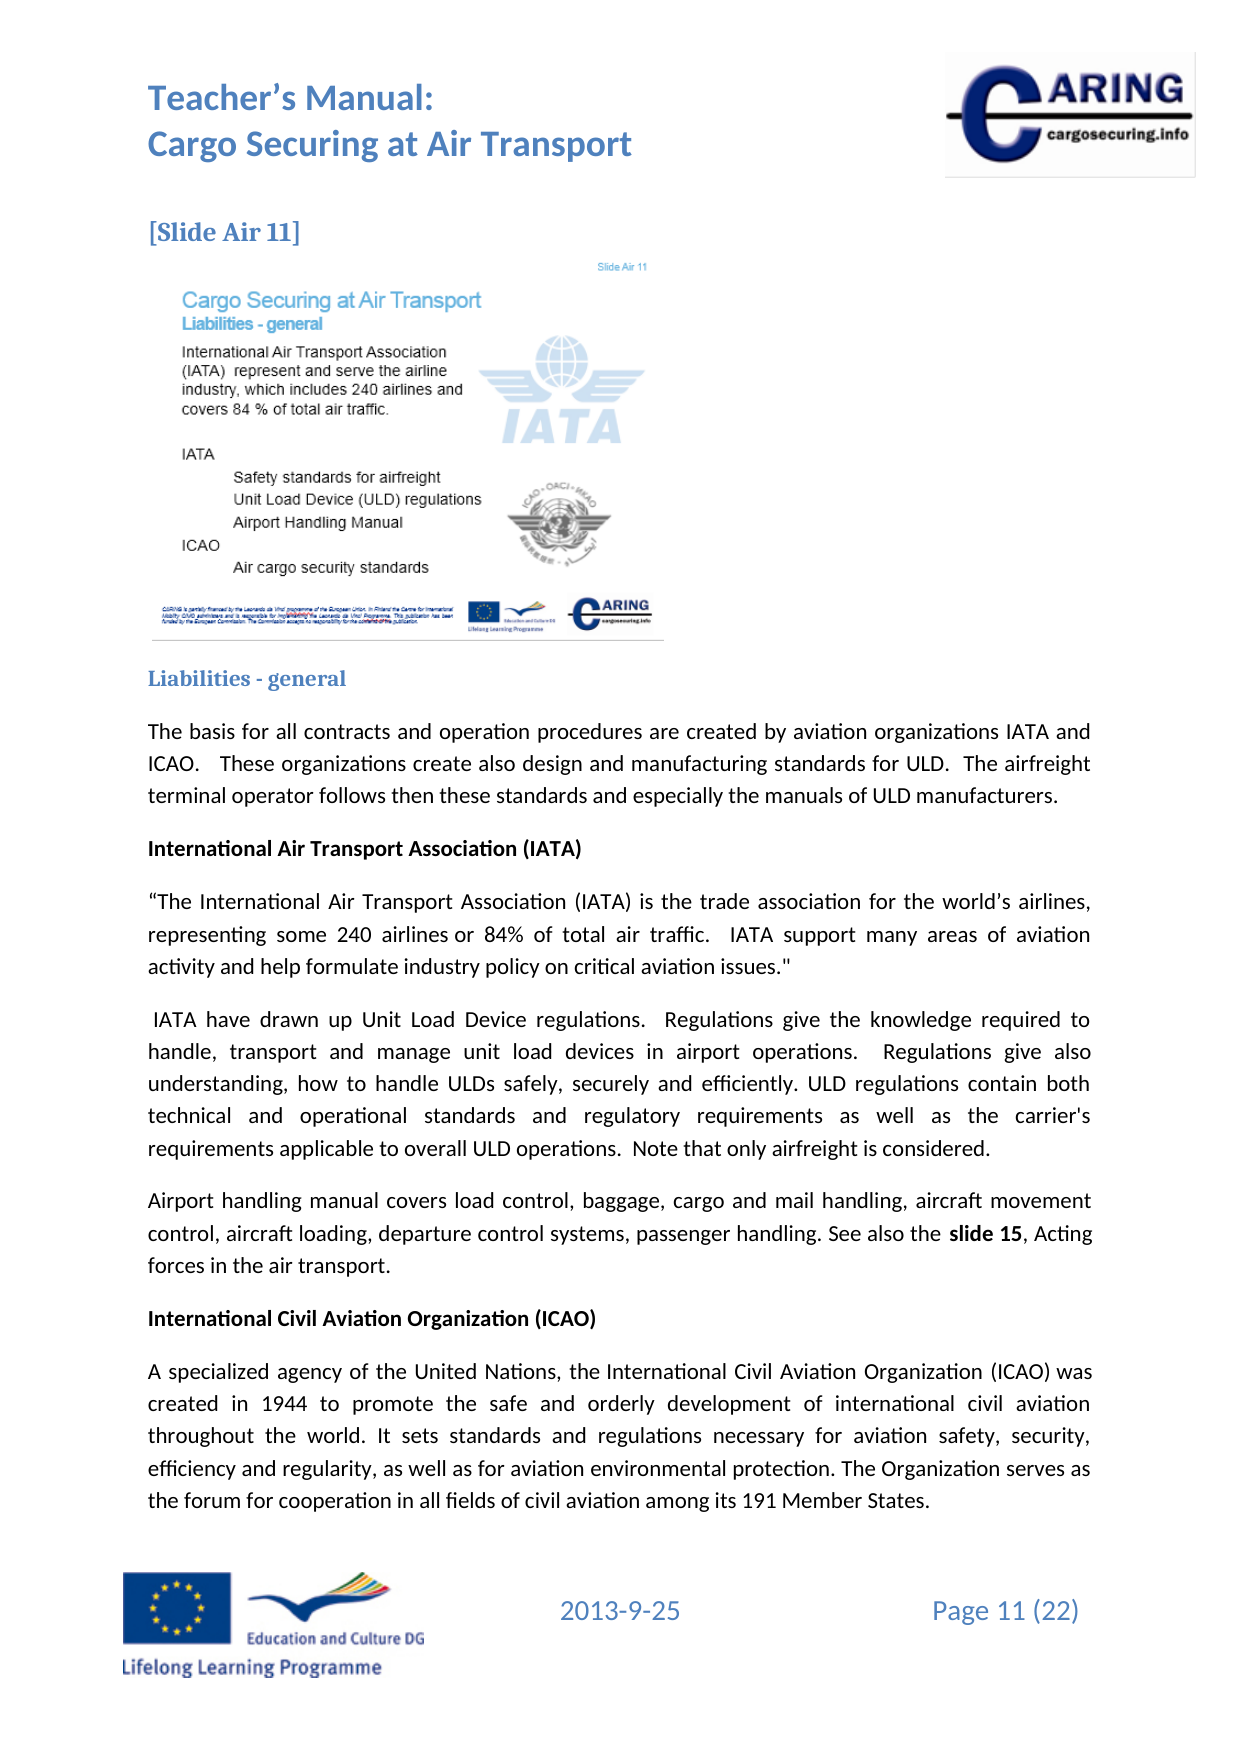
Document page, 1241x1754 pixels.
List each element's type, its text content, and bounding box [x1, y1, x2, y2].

text A specialized agency of the United Nations, the International Civil Aviation Organization (ICAO) was created in 1944 to promote the safe and orderly development of international civil aviation throughout the world. It sets standards and regulations necessary for aviation safety, security, efficiency and regularity, as well as for aviation environmental protection. The Organization serves as the forum for cooperation in all fields of civil aviation among its 191 Member States. [148, 1357, 1093, 1514]
picture [123, 1572, 424, 1678]
text The basis for all contracts and operation procedures are created by aviation organizations IATA and ICAO. These organizations create also design and manufacturing standards for ULD. The airfreight terminal operator follows then these standards and especially the manuals of ULD manufacturers. [148, 717, 1093, 809]
text “The International Air Transport Association (IATA) is the trade association for the world’s airlines, representing some 240 airlines or 84% of total air traffic. IATA support many areas of aviation activity and help formulate industry policy on critical aviation issues." [148, 887, 1093, 980]
picture [152, 253, 664, 641]
picture [945, 52, 1197, 179]
text IATA have drawn up Unit Load Device regulations. Regulations give the knowledge required to handle, transport and manage unit load devices in airport operations. Regulations give also understanding, how to handle ULDs safely, securely and efficiently. ULD regulations contain both technical and operational standards and regulatory requirements as well as the carrier's requirements applicable to overall ULD operations. Note that only airfreight is considered. [148, 1005, 1093, 1162]
text Liabilities - general [148, 666, 1093, 692]
subtitle [Slide Air 11] [148, 217, 1093, 249]
text International Civil Aviation Organization (ICAO) [148, 1304, 1093, 1332]
text Airport handling manual covers load control, baggage, cargo and mail handling, aircraft movement control, aircraft loading, departure control systems, passenger handling. See also the slide 15, Acting forces in the air transport. [148, 1187, 1093, 1279]
text International Air Transport Association (IATA) [148, 834, 1093, 862]
